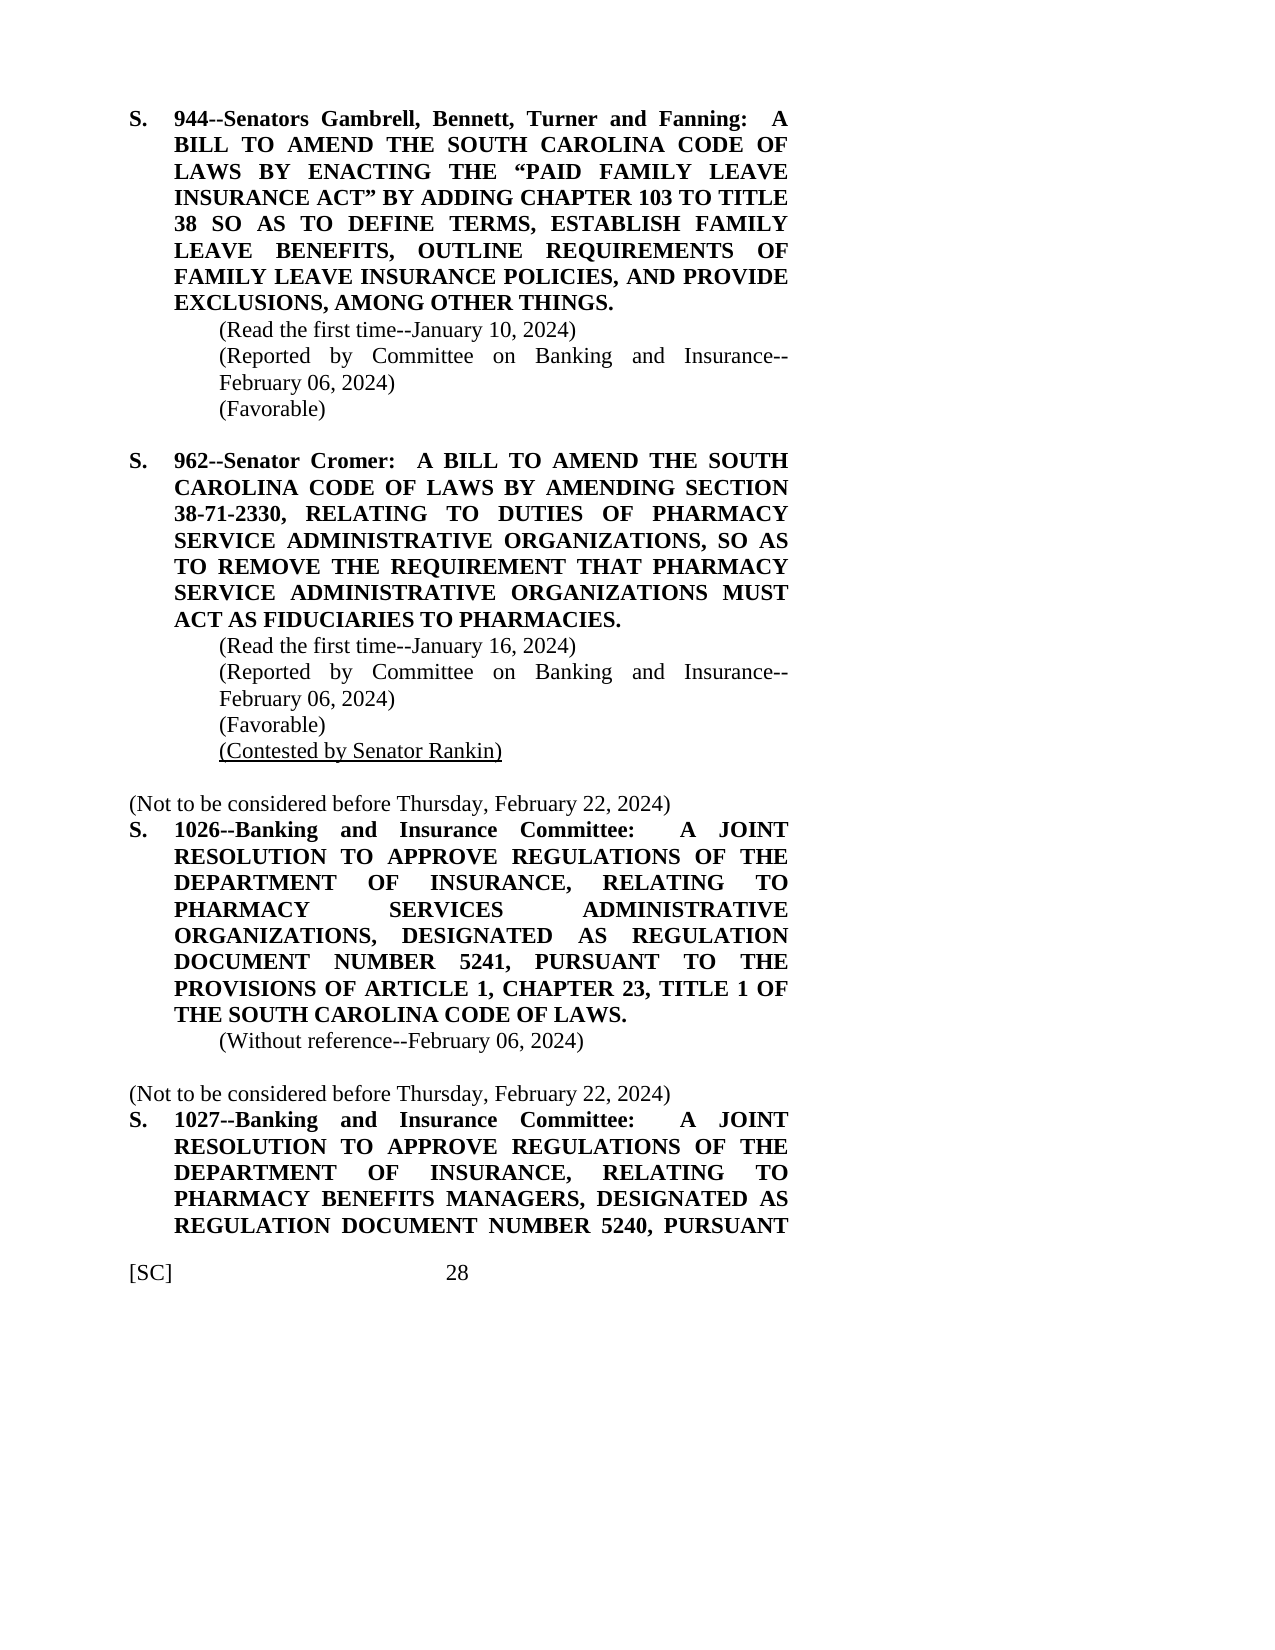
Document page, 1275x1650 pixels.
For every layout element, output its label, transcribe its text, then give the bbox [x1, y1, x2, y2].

text (Reported by Committee on Banking and Insurance--February 06, 2024) [219, 658, 789, 711]
text (Read the first time--January 16, 2024) [219, 632, 789, 658]
text (Favorable) [219, 395, 789, 421]
title S. 962--Senator Cromer: A BILL TO AMEND THE SOUTH CAROLINA CODE OF LAWS BY AMENDING SECTION 38-71-2330, RELATING TO DUTIES OF PHARMACY SERVICE ADMINISTRATIVE ORGANIZATIONS, SO AS TO REMOVE THE REQUIREMENT THAT PHARMACY SERVICE ADMINISTRATIVE ORGANIZATIONS MUST ACT AS FIDUCIARIES TO PHARMACIES. [129, 448, 789, 632]
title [129, 1106, 789, 1238]
text (Not to be considered before Thursday, February 22, 2024) [129, 1080, 789, 1106]
text (Contested by Senator Rankin) [219, 737, 789, 764]
text (Read the first time--January 10, 2024) [219, 316, 789, 342]
text (Reported by Committee on Banking and Insurance--February 06, 2024) [219, 342, 789, 395]
text (Without reference--February 06, 2024) [219, 1027, 789, 1054]
text (Favorable) [219, 711, 789, 737]
title S. 944--Senators Gambrell, Bennett, Turner and Fanning: A BILL TO AMEND THE SOUTH CAROLINA CODE OF LAWS BY ENACTING THE “PAID FAMILY LEAVE INSURANCE ACT” BY ADDING CHAPTER 103 TO TITLE 38 SO AS TO DEFINE TERMS, ESTABLISH FAMILY LEAVE BENEFITS, OUTLINE REQUIREMENTS OF FAMILY LEAVE INSURANCE POLICIES, AND PROVIDE EXCLUSIONS, AMONG OTHER THINGS. [129, 105, 789, 316]
title S. 1026--Banking and Insurance Committee: A JOINT RESOLUTION TO APPROVE REGULATIONS OF THE DEPARTMENT OF INSURANCE, RELATING TO PHARMACY SERVICES ADMINISTRATIVE ORGANIZATIONS, DESIGNATED AS REGULATION DOCUMENT NUMBER 5241, PURSUANT TO THE PROVISIONS OF ARTICLE 1, CHAPTER 23, TITLE 1 OF THE SOUTH CAROLINA CODE OF LAWS. [129, 817, 789, 1027]
text (Not to be considered before Thursday, February 22, 2024) [129, 790, 789, 817]
